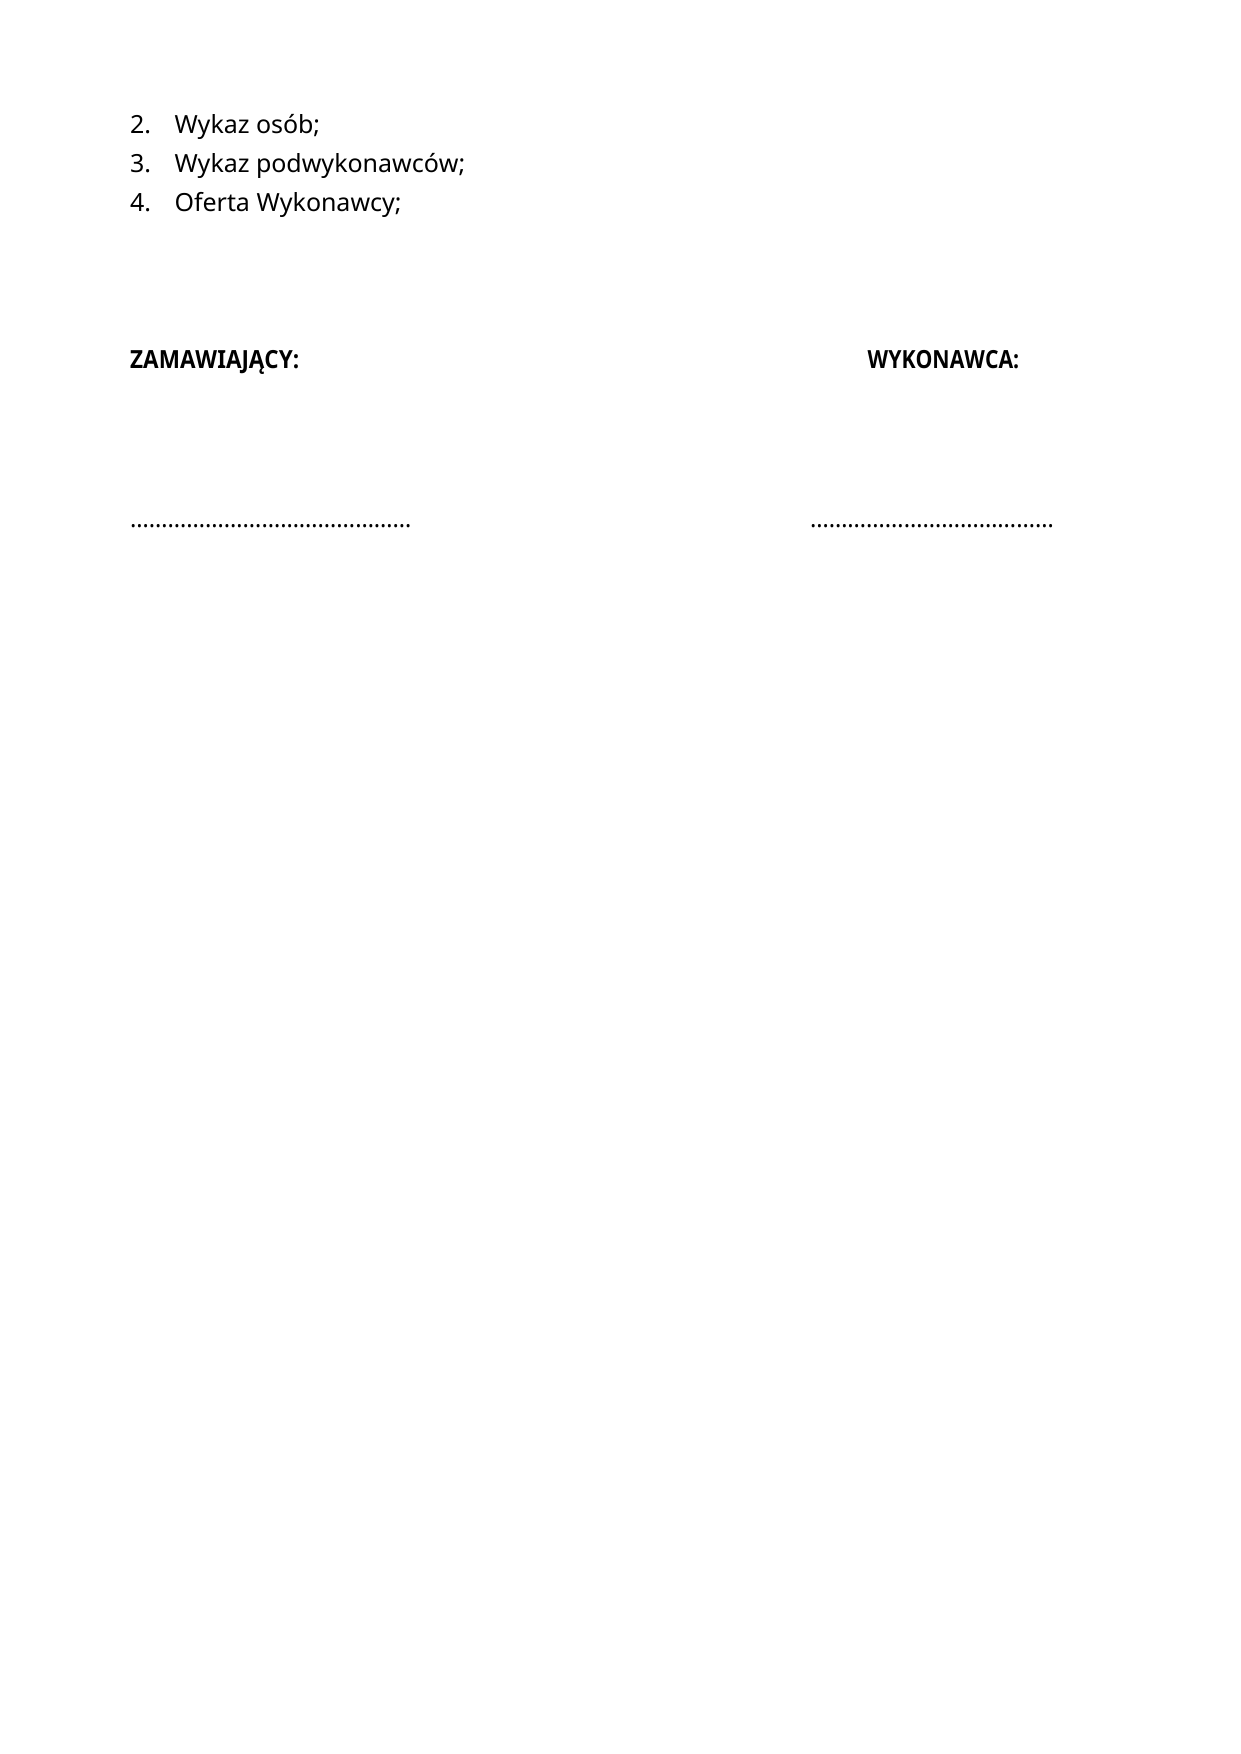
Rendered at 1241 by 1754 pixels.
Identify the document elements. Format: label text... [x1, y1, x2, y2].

list Wykaz osób; [130, 106, 1116, 140]
text ……………………………………… ………………………………… [130, 501, 1105, 535]
list Wykaz podwykonawców; [130, 146, 1116, 179]
text ZAMAWIAJĄCY: WYKONAWCA: [130, 341, 1105, 375]
list Oferta Wykonawcy; [130, 185, 1116, 219]
